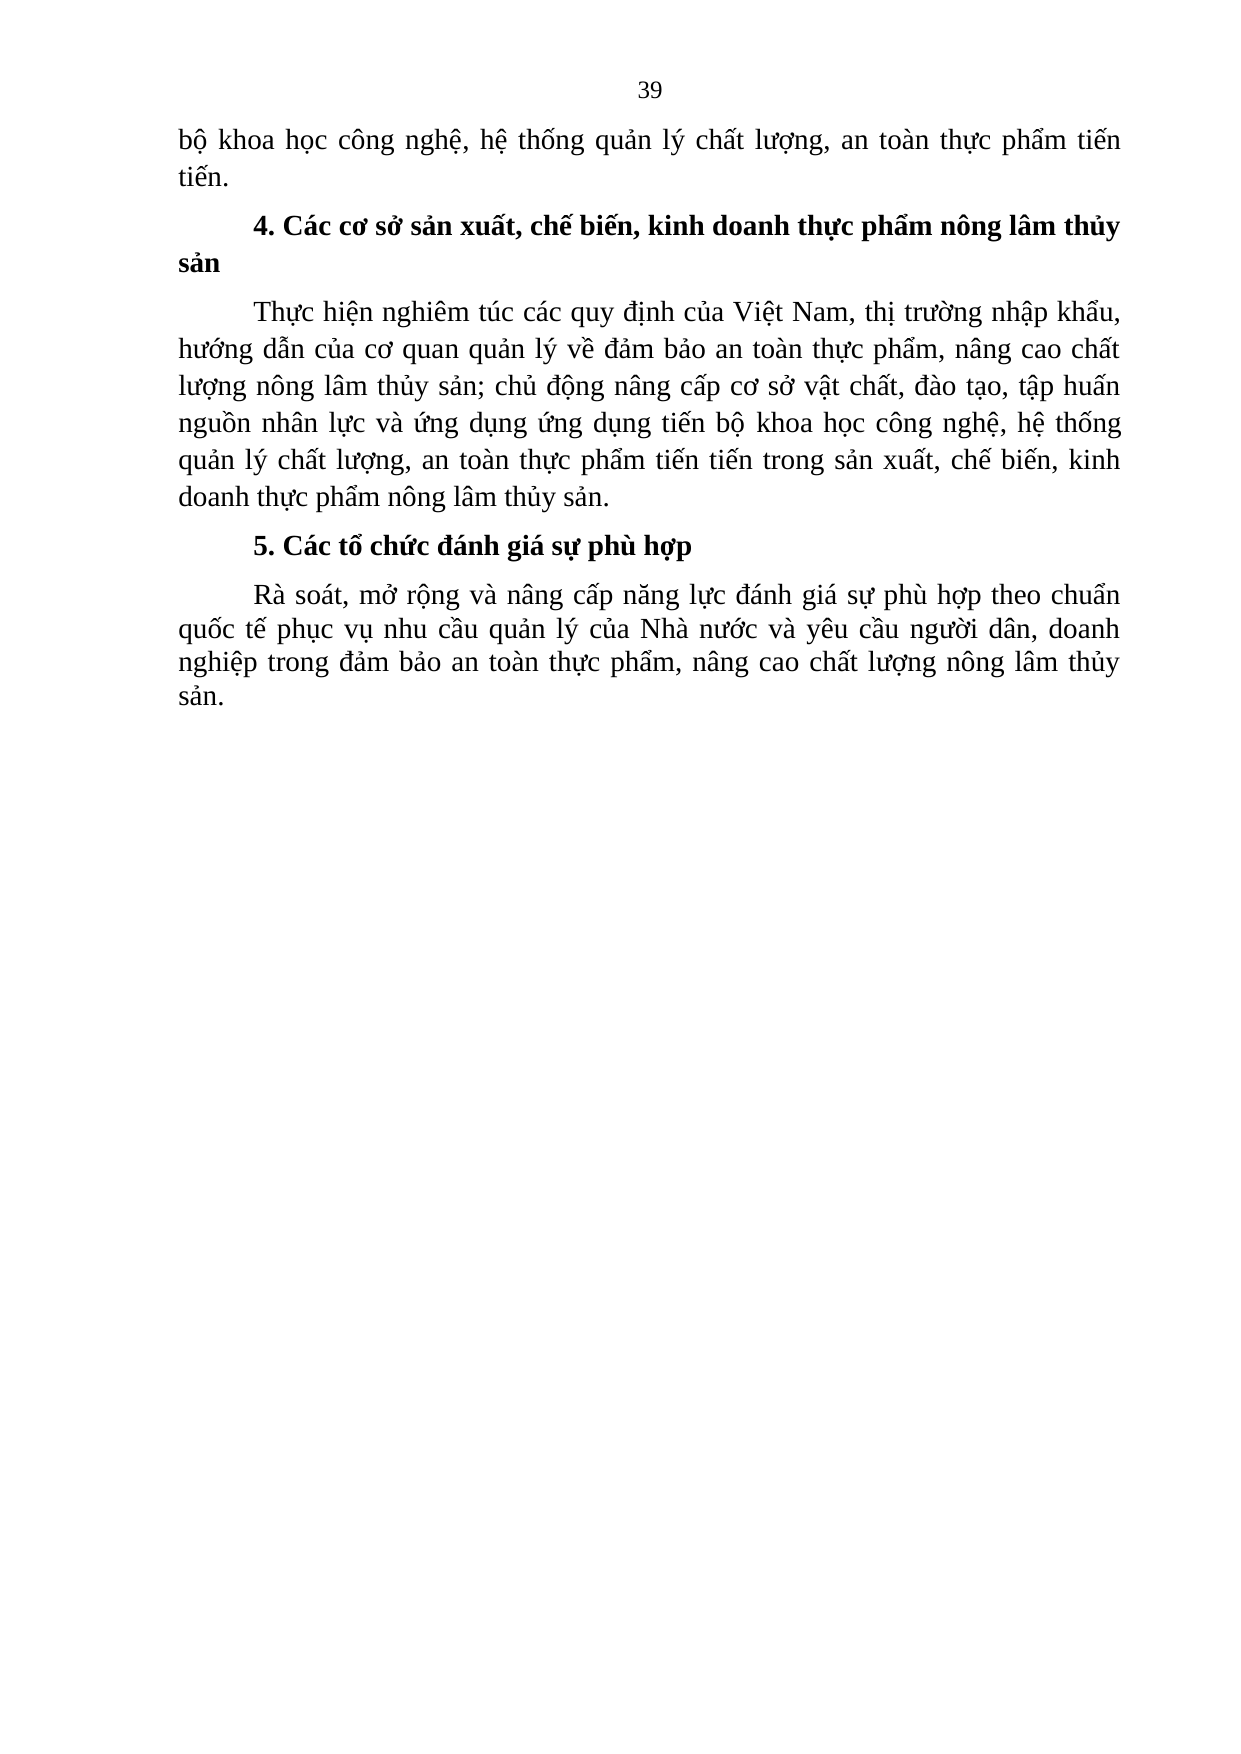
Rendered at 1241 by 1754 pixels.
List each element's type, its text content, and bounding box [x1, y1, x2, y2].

text 4. Các cơ sở sản xuất, chế biến, kinh doanh thực phẩm nông lâm thủy sản [178, 208, 1122, 278]
text Thực hiện nghiêm túc các quy định của Việt Nam, thị trường nhập khẩu, hướng dẫn của cơ quan quản lý về đảm bảo an toàn thực phẩm, nâng cao chất lượng nông lâm thủy sản; chủ động nâng cấp cơ sở vật chất, đào tạo, tập huấn nguồn nhân lực và ứng dụng ứng dụng tiến bộ khoa học công nghệ, hệ thống quản lý chất lượng, an toàn thực phẩm tiến tiến trong sản xuất, chế biến, kinh doanh thực phẩm nông lâm thủy sản. [178, 294, 1122, 512]
text 5. Các tổ chức đánh giá sự phù hợp [178, 528, 1122, 562]
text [178, 122, 1122, 192]
text Rà soát, mở rộng và nâng cấp năng lực đánh giá sự phù hợp theo chuẩn quốc tế phục vụ nhu cầu quản lý của Nhà nước và yêu cầu người dân, doanh nghiệp trong đảm bảo an toàn thực phẩm, nâng cao chất lượng nông lâm thủy sản. [178, 577, 1122, 712]
